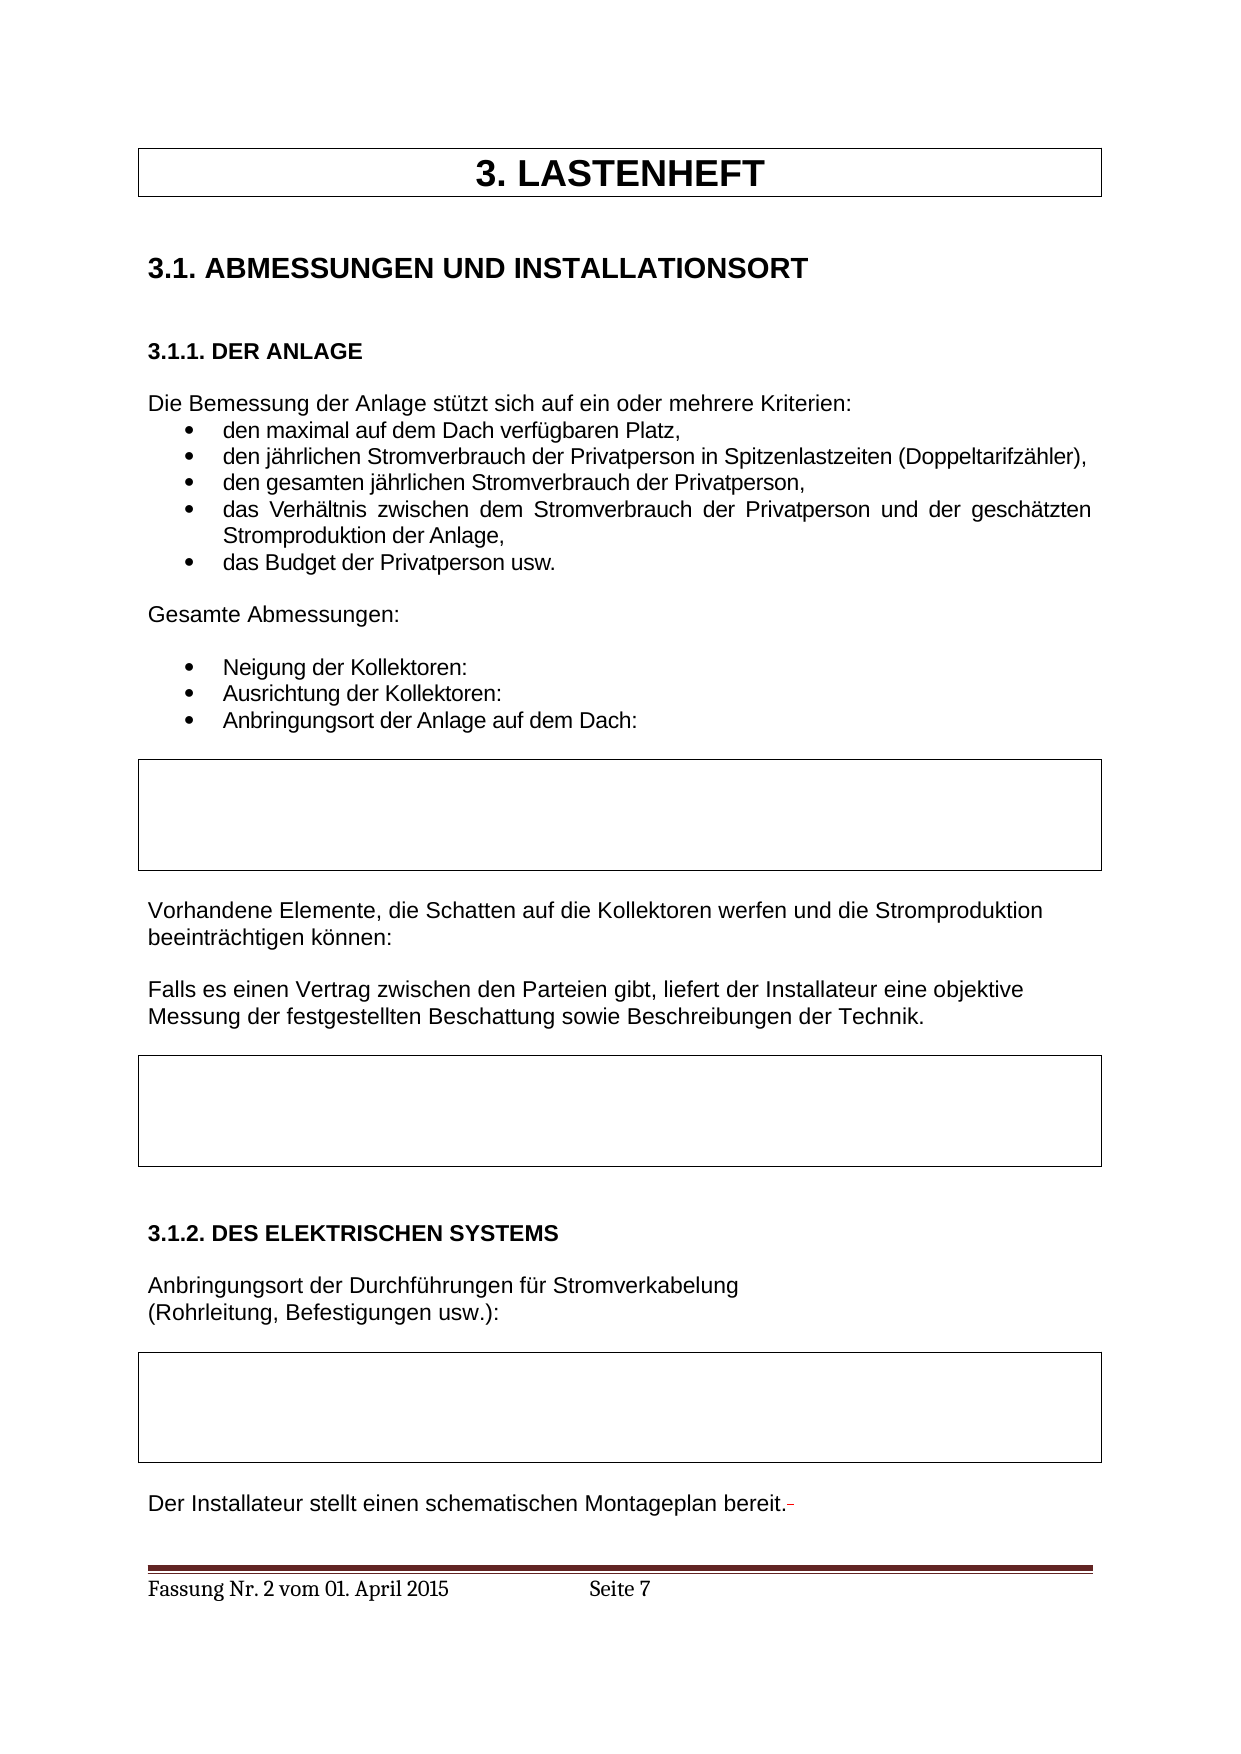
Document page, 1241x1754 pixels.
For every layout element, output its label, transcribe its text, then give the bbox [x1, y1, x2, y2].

text 3.1. ABMESSUNGEN UND INSTALLATIONSORT [148, 251, 1093, 285]
text Die Bemessung der Anlage stützt sich auf ein oder mehrere Kriterien: [148, 390, 1093, 417]
text Falls es einen Vertrag zwischen den Parteien gibt, liefert der Installateur eine objektive Messung der festgestellten Beschattung sowie Beschreibungen der Technik. [148, 976, 1093, 1029]
text 3.1.2. DES ELEKTRISCHEN SYSTEMS [148, 1220, 1093, 1246]
subtitle 3. LASTENHEFT [139, 149, 1101, 196]
list das Verhältnis zwischen dem Stromverbrauch der Privatperson und der geschätzten Stromproduktion der Anlage, [185, 496, 1093, 548]
text Gesamte Abmessungen: [148, 601, 1093, 627]
text Der Installateur stellt einen schematischen Montageplan bereit. [148, 1489, 1093, 1516]
text 3.1.1. DER ANLAGE [148, 338, 1093, 364]
list Neigung der Kollektoren: [185, 654, 1093, 680]
list das Budget der Privatperson usw. [185, 548, 1093, 575]
list den gesamten jährlichen Stromverbrauch der Privatperson, [185, 469, 1093, 496]
list Ausrichtung der Kollektoren: [185, 680, 1093, 707]
list Anbringungsort der Anlage auf dem Dach: [185, 707, 1093, 733]
list den jährlichen Stromverbrauch der Privatperson in Spitzenlastzeiten (Doppeltarifzähler), [185, 443, 1093, 469]
list den maximal auf dem Dach verfügbaren Platz, [185, 417, 1093, 443]
text Vorhandene Elemente, die Schatten auf die Kollektoren werfen und die Stromproduktion beeinträchtigen können: [148, 897, 1093, 950]
text Anbringungsort der Durchführungen für Stromverkabelung (Rohrleitung, Befestigungen usw.): [148, 1272, 1093, 1325]
